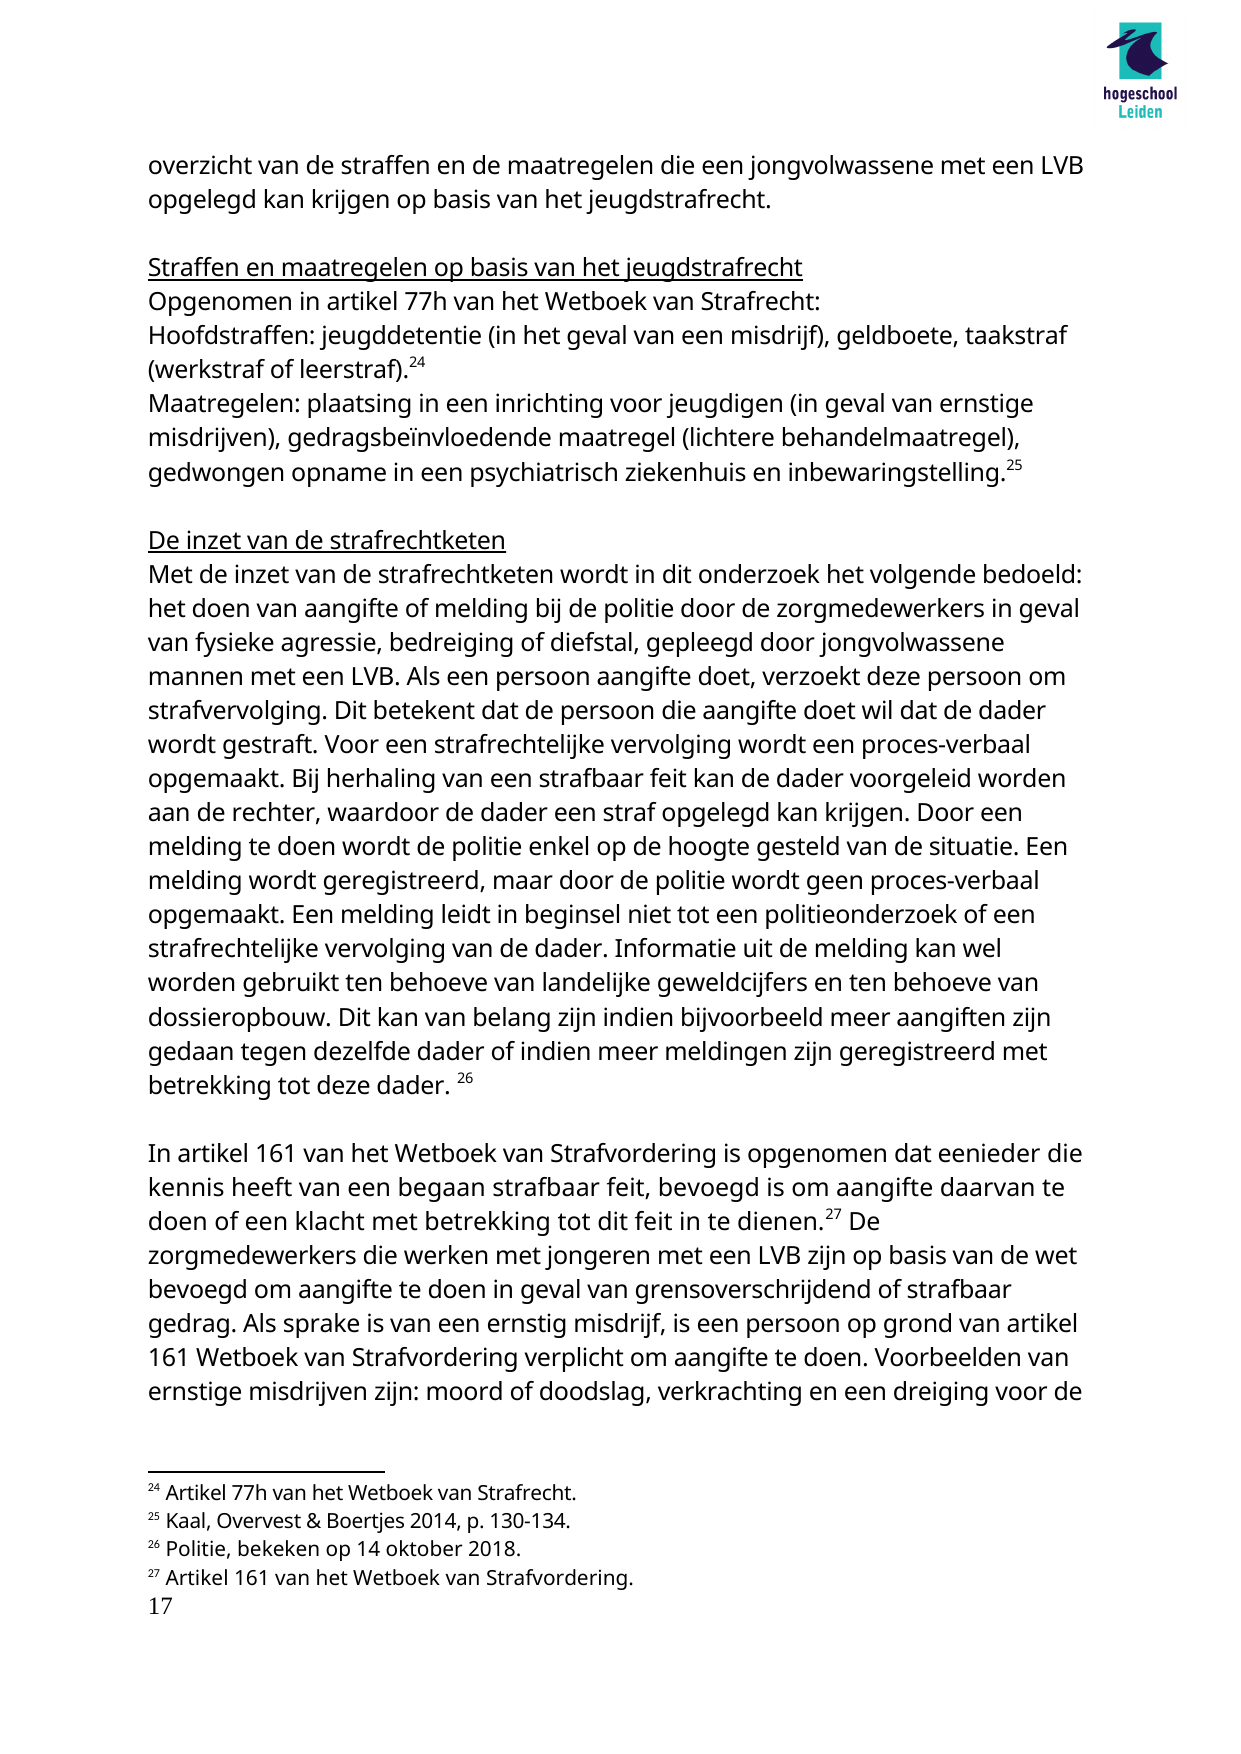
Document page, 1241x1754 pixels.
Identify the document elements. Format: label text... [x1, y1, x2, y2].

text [148, 1135, 1093, 1408]
text Hoofdstraffen: jeugddetentie (in het geval van een misdrijf), geldboete, taakstraf (werkstraf of leerstraf). [148, 318, 1095, 386]
text Met de inzet van de strafrechtketen wordt in dit onderzoek het volgende bedoeld: het doen van aangifte of melding bij de politie door de zorgmedewerkers in geval van fysieke agressie, bedreiging of diefstal, gepleegd door jongvolwassene mannen met een LVB. Als een persoon aangifte doet, verzoekt deze persoon om strafvervolging. Dit betekent dat de persoon die aangifte doet wil dat de dader wordt gestraft. Voor een strafrechtelijke vervolging wordt een proces-verbaal opgemaakt. Bij herhaling van een strafbaar feit kan de dader voorgeleid worden aan de rechter, waardoor de dader een straf opgelegd kan krijgen. Door een melding te doen wordt de politie enkel op de hoogte gesteld van de situatie. Een melding wordt geregistreerd, maar door de politie wordt geen proces-verbaal opgemaakt. Een melding leidt in beginsel niet tot een politieonderzoek of een strafrechtelijke vervolging van de dader. Informatie uit de melding kan wel worden gebruikt ten behoeve van landelijke geweldcijfers en ten behoeve van dossieropbouw. Dit kan van belang zijn indien bijvoorbeeld meer aangiften zijn gedaan tegen dezelfde dader of indien meer meldingen zijn geregistreerd met betrekking tot deze dader. [148, 556, 1093, 1101]
text De inzet van de strafrechtketen [148, 522, 1093, 556]
text Straffen en maatregelen op basis van het jeugdstrafrecht [148, 250, 1093, 284]
text Opgenomen in artikel 77h van het Wetboek van Strafrecht: [148, 284, 1095, 318]
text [148, 148, 1093, 216]
text Maatregelen: plaatsing in een inrichting voor jeugdigen (in geval van ernstige misdrijven), gedragsbeïnvloedende maatregel (lichtere behandelmaatregel), gedwongen opname in een psychiatrisch ziekenhuis en inbewaringstelling. [148, 386, 1095, 488]
picture [1091, 9, 1189, 132]
